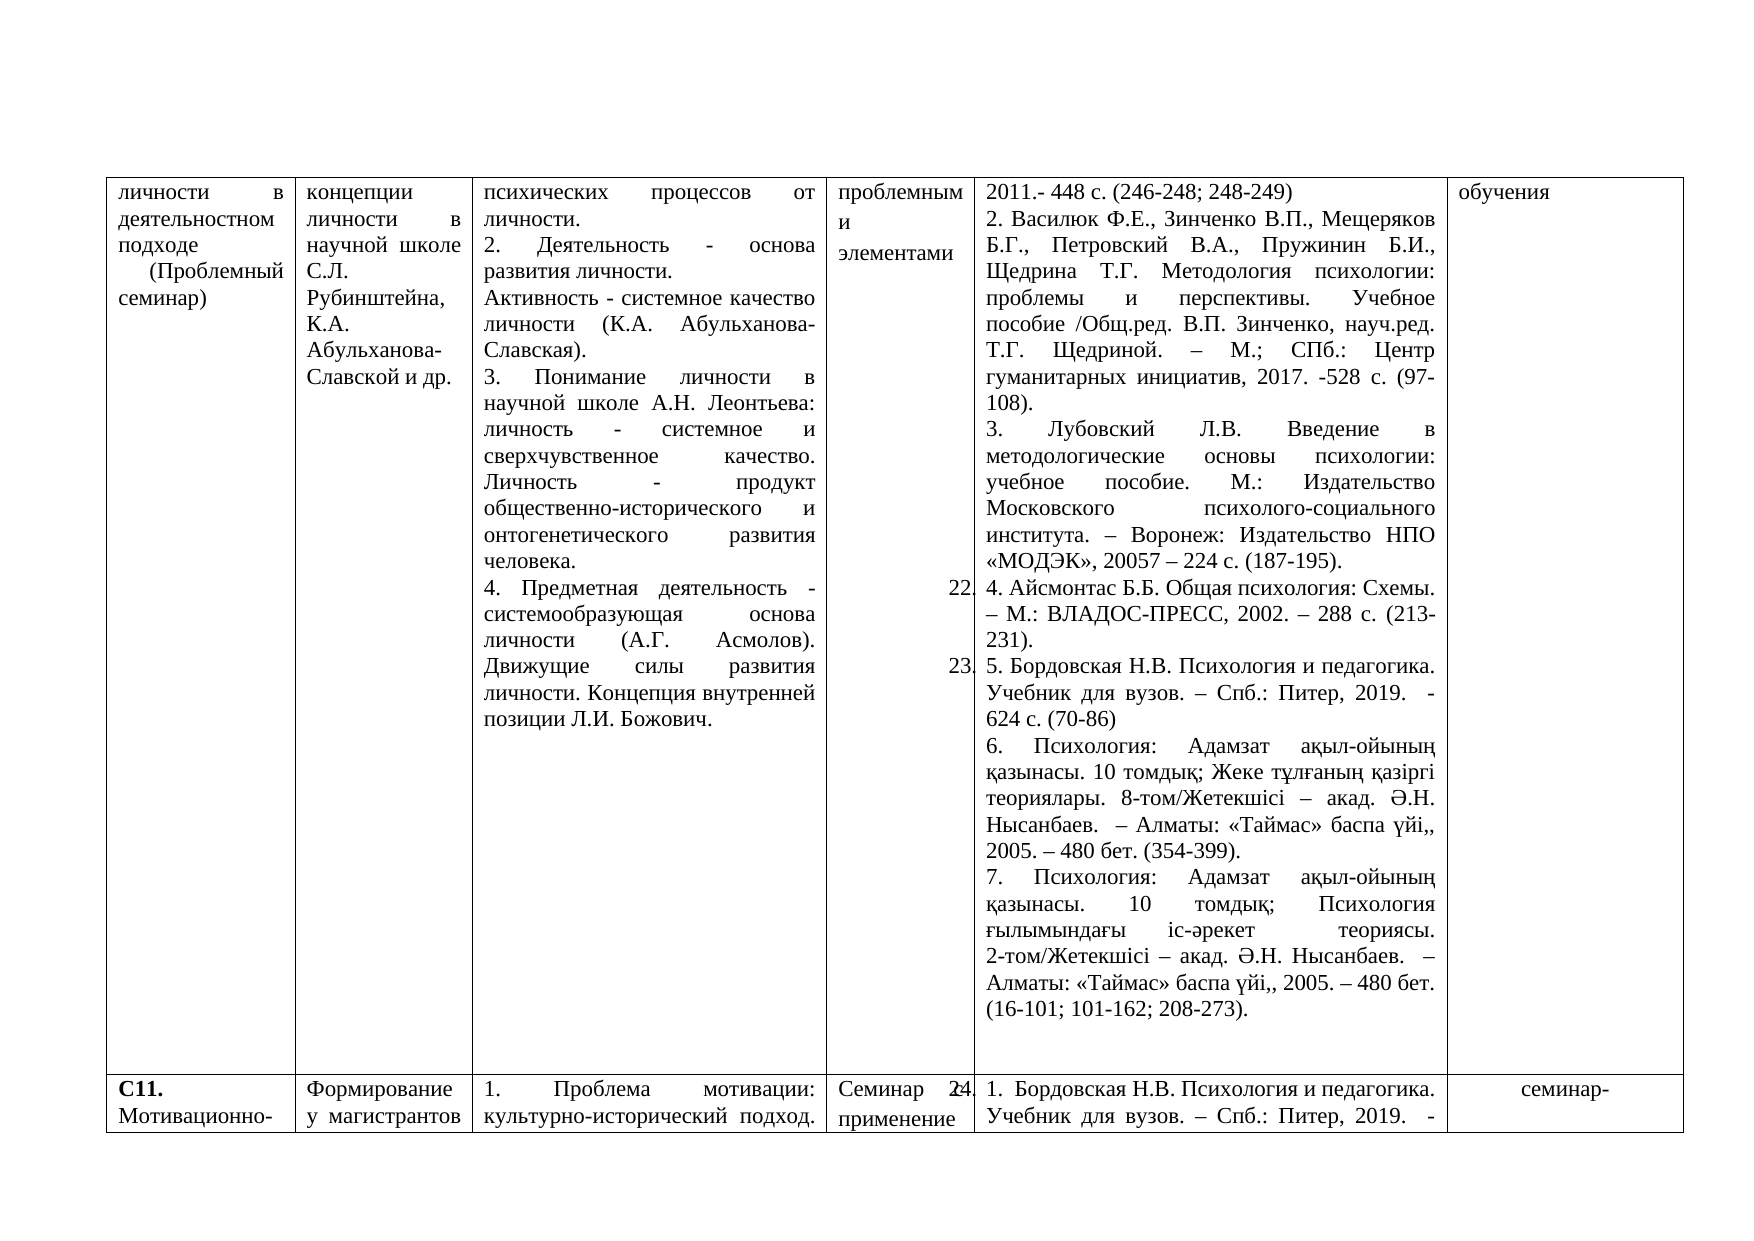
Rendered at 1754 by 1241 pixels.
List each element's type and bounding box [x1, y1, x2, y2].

table_cell [975, 178, 1447, 1074]
table_cell [827, 1075, 974, 1132]
table_cell [473, 1075, 826, 1132]
table_cell [975, 1075, 1447, 1132]
table_cell [827, 178, 974, 1074]
table_cell [107, 1075, 295, 1132]
table_cell [1448, 178, 1683, 1074]
table_cell [296, 1075, 472, 1132]
table_cell [296, 178, 472, 1074]
table_cell [473, 178, 826, 1074]
table_cell [107, 178, 295, 1074]
table_cell [1448, 1075, 1683, 1132]
